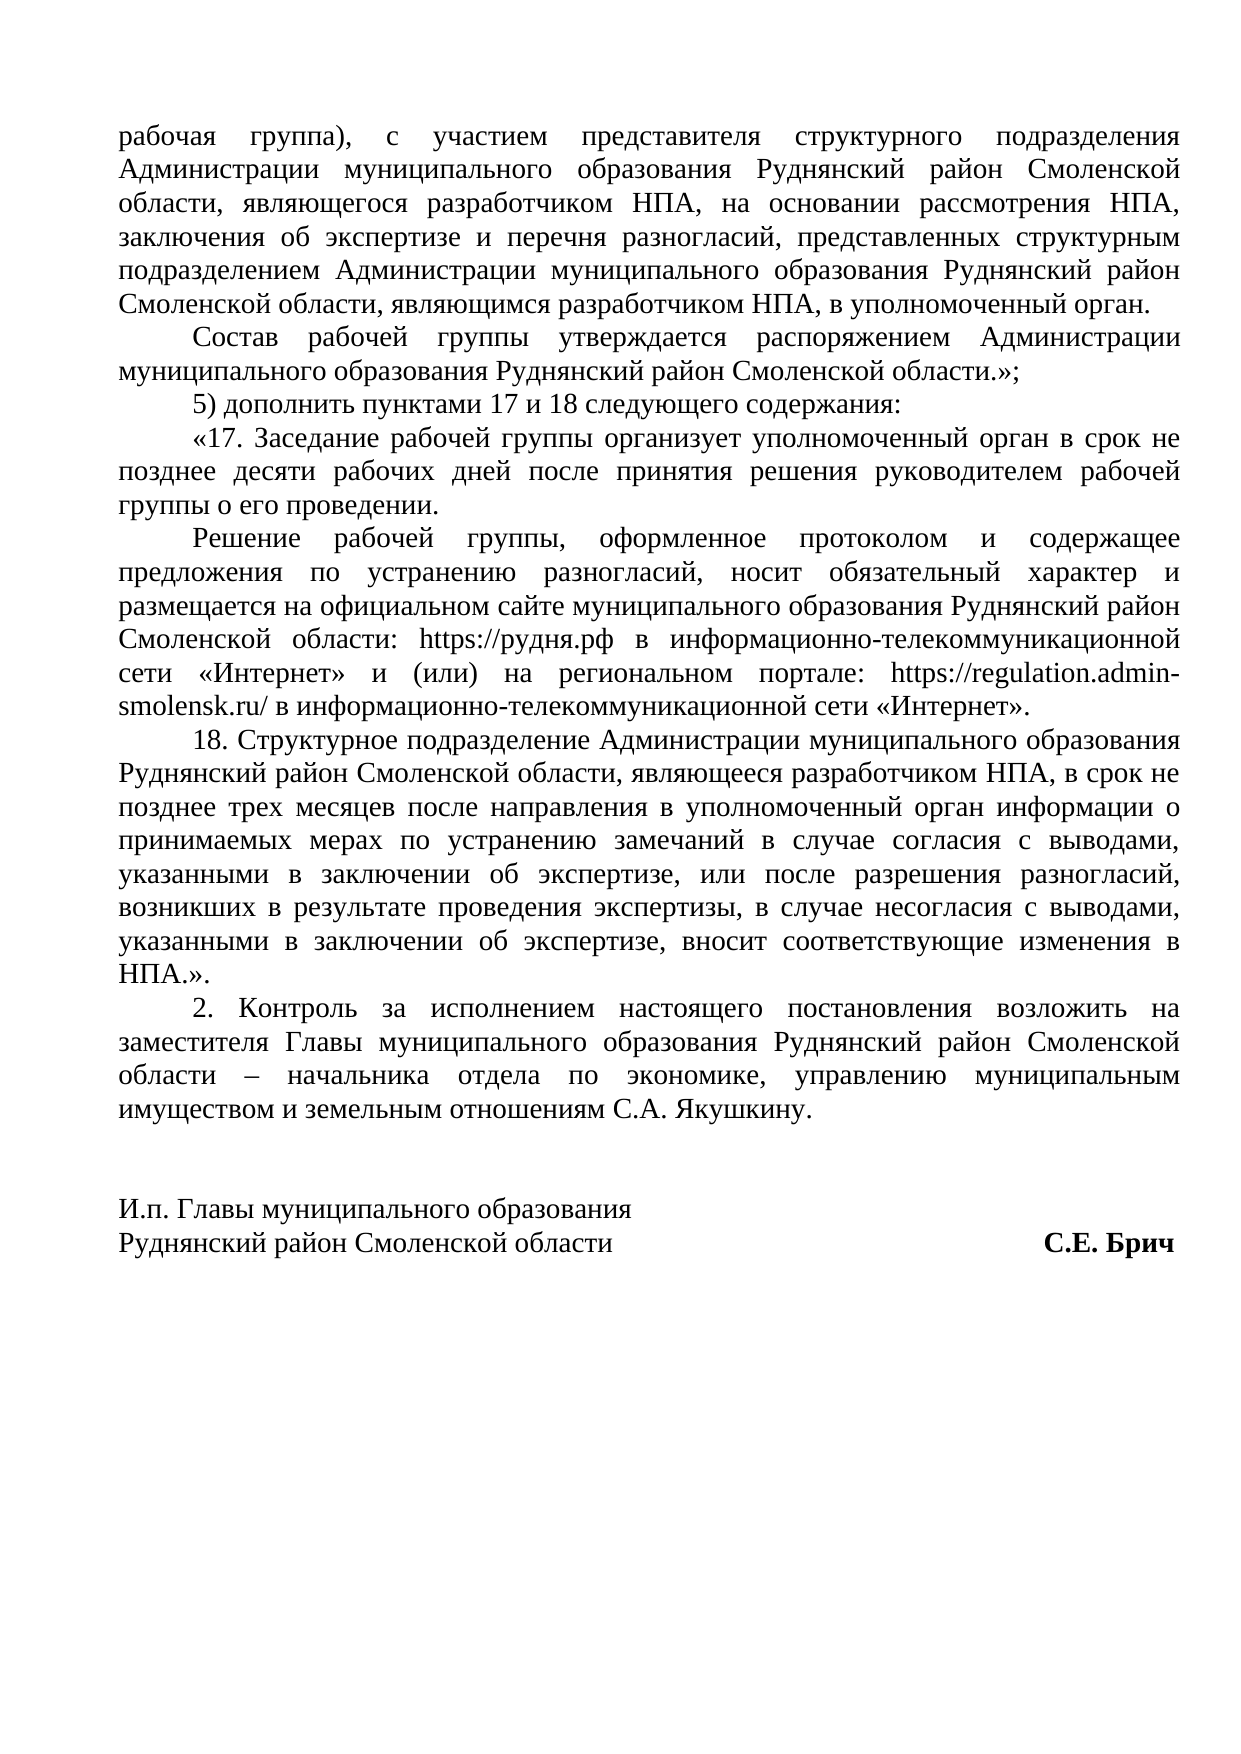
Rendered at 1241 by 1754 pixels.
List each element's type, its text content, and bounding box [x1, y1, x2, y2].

text Состав рабочей группы утверждается распоряжением Администрации муниципального образования Руднянский район Смоленской области.»; [118, 319, 1181, 386]
text Руднянский район Смоленской области С.Е. Брич [118, 1225, 1181, 1258]
text 2. Контроль за исполнением настоящего постановления возложить на заместителя Главы муниципального образования Руднянский район Смоленской области – начальника отдела по экономике, управлению муниципальным имуществом и земельным отношениям С.А. Якушкину. [118, 990, 1181, 1124]
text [118, 118, 1181, 319]
text «17. Заседание рабочей группы организует уполномоченный орган в срок не позднее десяти рабочих дней после принятия решения руководителем рабочей группы о его проведении. [118, 420, 1181, 521]
text 18. Структурное подразделение Администрации муниципального образования Руднянский район Смоленской области, являющееся разработчиком НПА, в срок не позднее трех месяцев после направления в уполномоченный орган информации о принимаемых мерах по устранению замечаний в случае согласия с выводами, указанными в заключении об экспертизе, или после разрешения разногласий, возникших в результате проведения экспертизы, в случае несогласия с выводами, указанными в заключении об экспертизе, вносит соответствующие изменения в НПА.». [118, 722, 1181, 990]
text И.п. Главы муниципального образования [118, 1191, 1181, 1225]
text Решение рабочей группы, оформленное протоколом и содержащее предложения по устранению разногласий, носит обязательный характер и размещается на официальном сайте муниципального образования Руднянский район Смоленской области: https://рудня.рф в информационно-телекоммуникационной сети «Интернет» и (или) на региональном портале: https://regulation.admin-smolensk.ru/ в информационно-телекоммуникационной сети «Интернет». [118, 521, 1181, 722]
text 5) дополнить пунктами 17 и 18 следующего содержания: [118, 386, 1181, 420]
